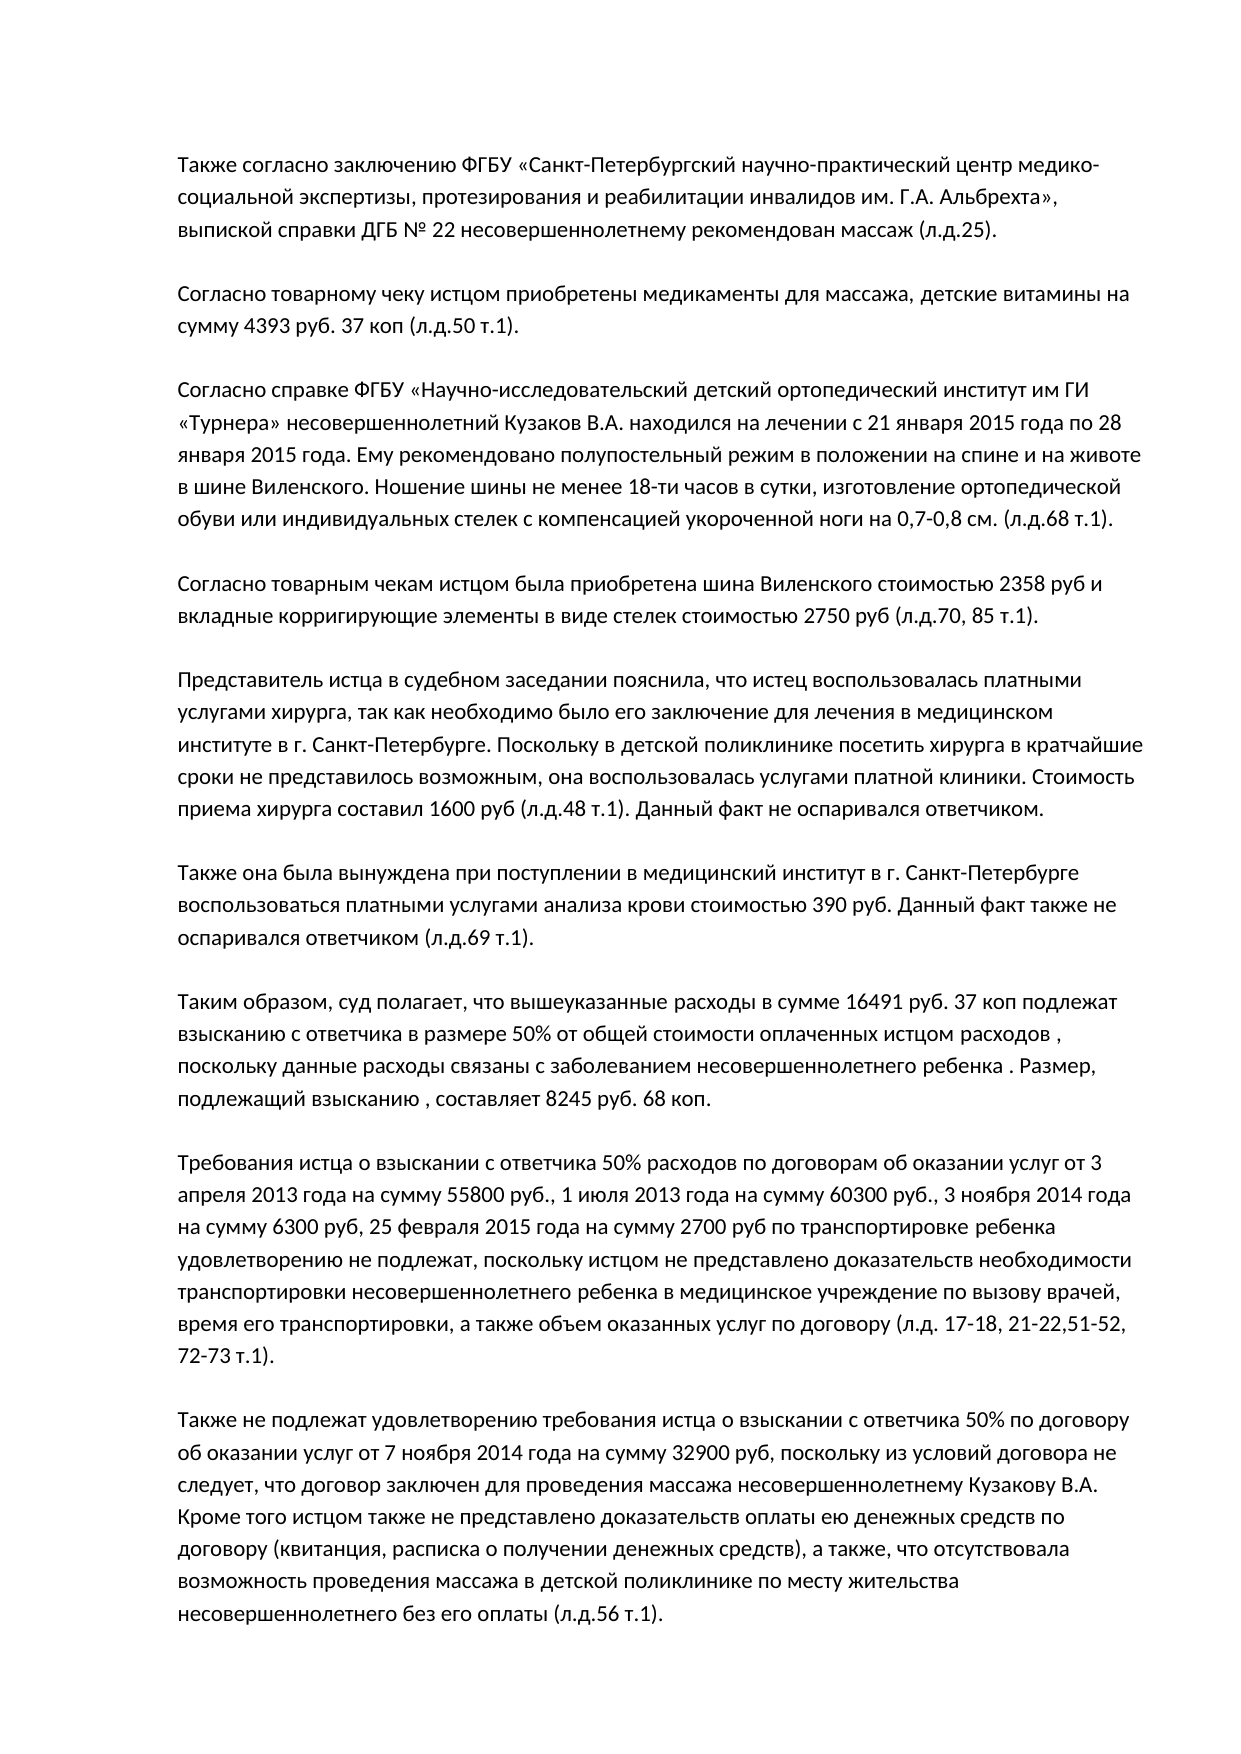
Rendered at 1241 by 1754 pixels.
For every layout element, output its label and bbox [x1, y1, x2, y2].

text [177, 118, 1152, 1627]
